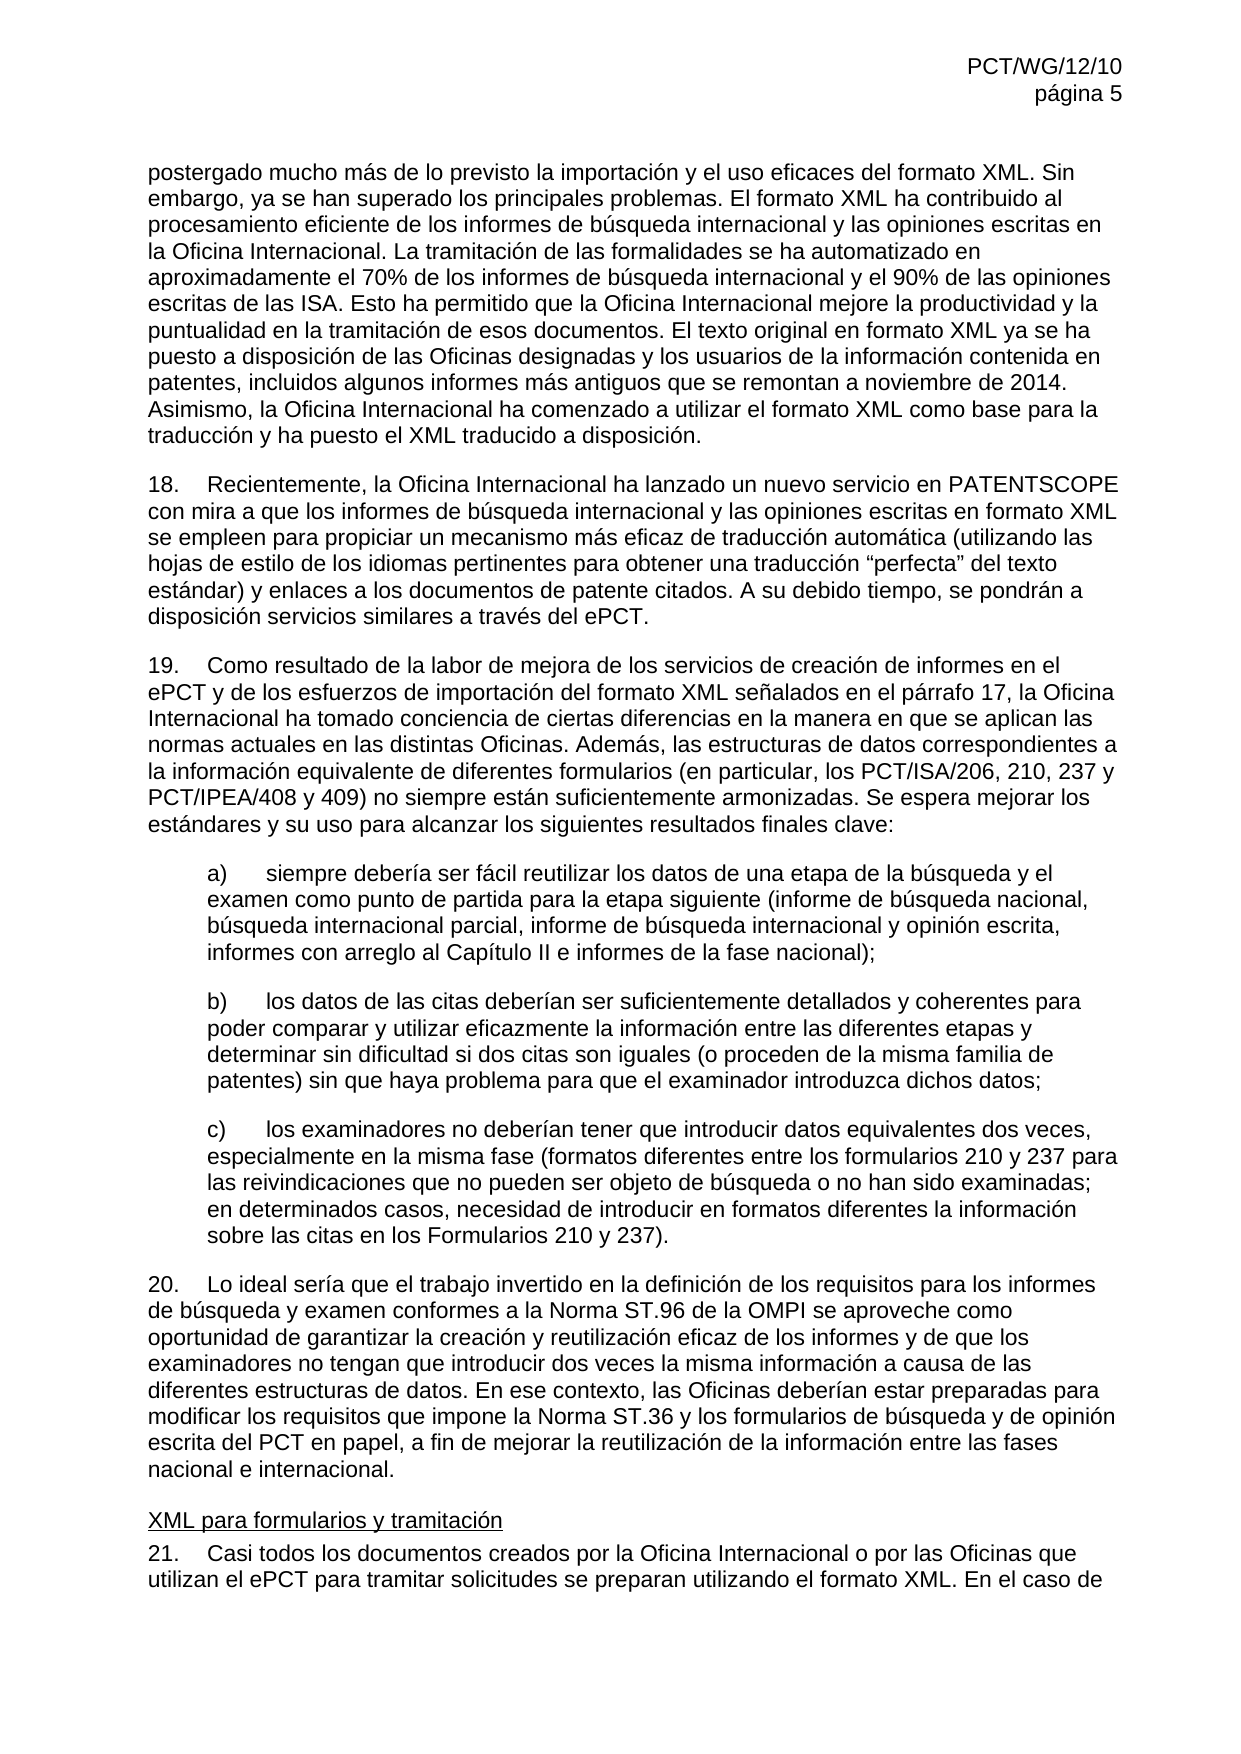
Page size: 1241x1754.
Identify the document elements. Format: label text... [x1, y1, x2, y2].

list los examinadores no deberían tener que introducir datos equivalentes dos veces, especialmente en la misma fase (formatos diferentes entre los formularios 210 y 237 para las reivindicaciones que no pueden ser objeto de búsqueda o no han sido examinadas; en determinados casos, necesidad de introducir en formatos diferentes la información sobre las citas en los Formularios 210 y 237). [207, 1116, 1122, 1248]
text Como resultado de la labor de mejora de los servicios de creación de informes en el ePCT y de los esfuerzos de importación del formato XML señalados en el párrafo 17, la Oficina Internacional ha tomado conciencia de ciertas diferencias en la manera en que se aplican las normas actuales en las distintas Oficinas. Además, las estructuras de datos correspondientes a la información equivalente de diferentes formularios (en particular, los PCT/ISA/206, 210, 237 y PCT/IPEA/408 y 409) no siempre están suficientemente armonizadas. Se espera mejorar los estándares y su uso para alcanzar los siguientes resultados finales clave: [148, 652, 1122, 837]
list los datos de las citas deberían ser suficientemente detallados y coherentes para poder comparar y utilizar eficazmente la información entre las diferentes etapas y determinar sin dificultad si dos citas son iguales (o proceden de la misma familia de patentes) sin que haya problema para que el examinador introduzca dichos datos; [207, 988, 1122, 1093]
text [148, 158, 1122, 448]
text Lo ideal sería que el trabajo invertido en la definición de los requisitos para los informes de búsqueda y examen conformes a la Norma ST.96 de la OMPI se aproveche como oportunidad de garantizar la creación y reutilización eficaz de los informes y de que los examinadores no tengan que introducir dos veces la misma información a causa de las diferentes estructuras de datos. En ese contexto, las Oficinas deberían estar preparadas para modificar los requisitos que impone la Norma ST.36 y los formularios de búsqueda y de opinión escrita del PCT en papel, a fin de mejorar la reutilización de la información entre las fases nacional e internacional. [148, 1271, 1122, 1482]
subtitle XML para formularios y tramitación [148, 1507, 1122, 1533]
list siempre debería ser fácil reutilizar los datos de una etapa de la búsqueda y el examen como punto de partida para la etapa siguiente (informe de búsqueda nacional, búsqueda internacional parcial, informe de búsqueda internacional y opinión escrita, informes con arreglo al Capítulo II e informes de la fase nacional); [207, 860, 1122, 965]
text Recientemente, la Oficina Internacional ha lanzado un nuevo servicio en PATENTSCOPE con mira a que los informes de búsqueda internacional y las opiniones escritas en formato XML se empleen para propiciar un mecanismo más eficaz de traducción automática (utilizando las hojas de estilo de los idiomas pertinentes para obtener una traducción “perfecta” del texto estándar) y enlaces a los documentos de patente citados. A su debido tiempo, se pondrán a disposición servicios similares a través del ePCT. [148, 471, 1122, 629]
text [148, 1539, 1122, 1592]
